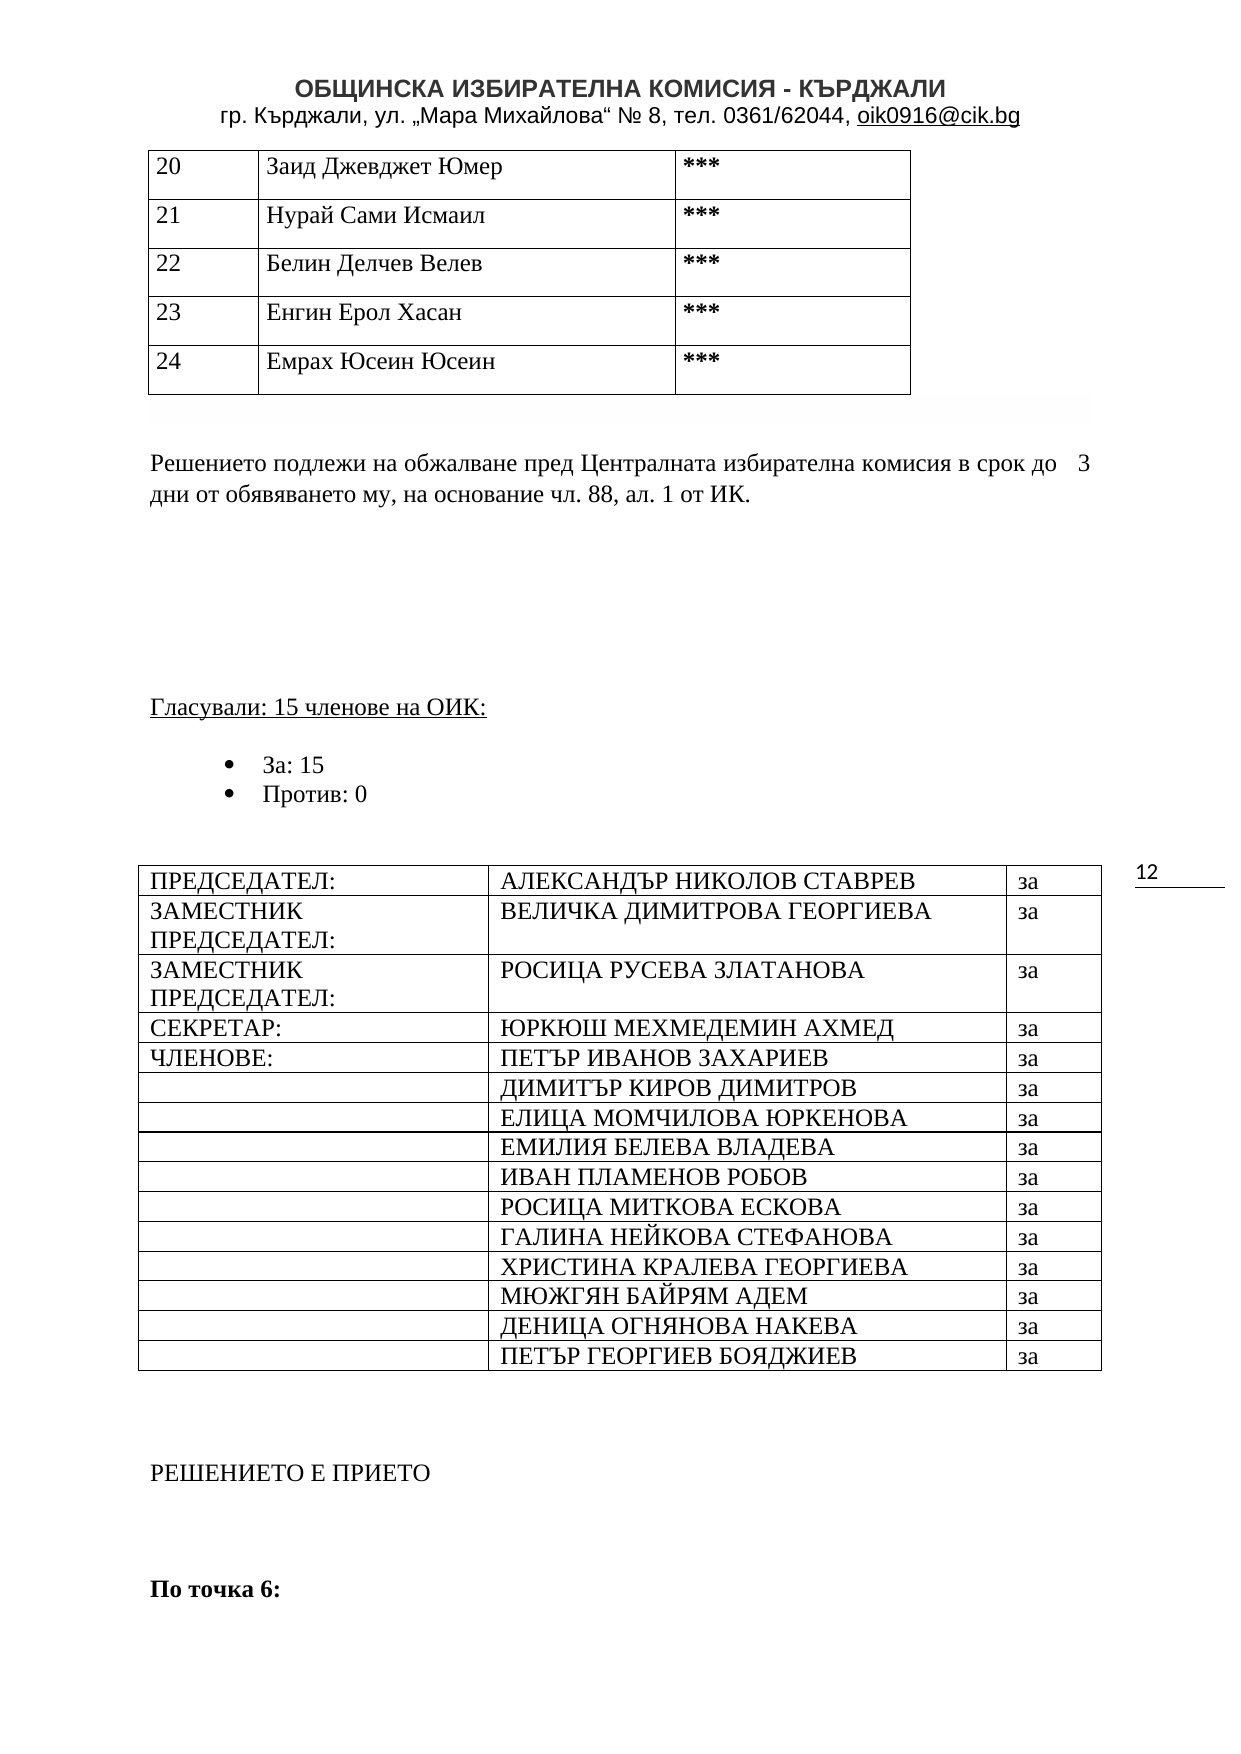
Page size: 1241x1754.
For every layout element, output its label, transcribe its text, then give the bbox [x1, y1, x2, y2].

table_cell Белин Делчев Велев [259, 249, 675, 296]
list За: 15 [225, 750, 1090, 779]
table_cell *** [676, 297, 894, 345]
table_cell ВЕЛИЧКА ДИМИТРОВА ГЕОРГИЕВА [489, 896, 1006, 954]
table_cell за [1007, 1013, 1101, 1042]
text РЕШЕНИЕТО Е ПРИЕТО [150, 1458, 1090, 1487]
table_cell ПЕТЪР ГЕОРГИЕВ БОЯДЖИЕВ [489, 1341, 1006, 1370]
table_cell Енгин Ерол Хасан [259, 297, 675, 345]
table_cell за [1007, 1341, 1101, 1370]
table_cell за [1007, 955, 1101, 1012]
table_header АЛЕКСАНДЪР НИКОЛОВ СТАВРЕВ [489, 866, 1006, 895]
table_cell *** [676, 249, 894, 296]
table_cell СЕКРЕТАР: [139, 1013, 488, 1042]
table_cell 20 [149, 151, 258, 199]
table_cell за [1007, 1311, 1101, 1340]
table_cell [139, 1281, 488, 1310]
table_cell ДЕНИЦА ОГНЯНОВА НАКЕВА [489, 1311, 1006, 1340]
table_cell ЧЛЕНОВЕ: [139, 1043, 488, 1072]
table_cell РОСИЦА МИТКОВА ЕСКОВА [489, 1192, 1006, 1221]
table_cell [139, 1073, 488, 1102]
table_cell [139, 1162, 488, 1191]
table_cell Нурай Сами Исмаил [259, 200, 675, 247]
table_cell ЗАМЕСТНИК ПРЕДСЕДАТЕЛ: [139, 955, 488, 1012]
table_cell Емрах Юсеин Юсеин [259, 346, 675, 394]
text По точка 6: [150, 1574, 1090, 1602]
table_cell за [1007, 1222, 1101, 1251]
table_cell Заид Джевджет Юмер [259, 151, 675, 199]
table_cell за [1007, 1281, 1101, 1310]
table_cell ЮРКЮШ МЕХМЕДЕМИН АХМЕД [489, 1013, 1006, 1042]
table_cell [894, 297, 910, 345]
table_cell [139, 1222, 488, 1251]
table_cell МЮЖГЯН БАЙРЯМ АДЕМ [489, 1281, 1006, 1310]
table_cell 24 [149, 346, 258, 394]
table_cell ПЕТЪР ИВАНОВ ЗАХАРИЕВ [489, 1043, 1006, 1072]
list Против: 0 [225, 779, 1090, 807]
table_cell 22 [149, 249, 258, 296]
table_cell РОСИЦА РУСЕВА ЗЛАТАНОВА [489, 955, 1006, 1012]
table_cell за [1007, 896, 1101, 954]
table_cell *** [676, 200, 894, 247]
table_cell ЕМИЛИЯ БЕЛЕВА ВЛАДЕВА [489, 1133, 1006, 1161]
table_cell за [1007, 1073, 1101, 1102]
table_cell ГАЛИНА НЕЙКОВА СТЕФАНОВА [489, 1222, 1006, 1251]
table_cell [139, 1103, 488, 1131]
table_cell за [1007, 1133, 1101, 1161]
text Гласували: 15 членове на ОИК: [150, 692, 1090, 721]
table_header ПРЕДСЕДАТЕЛ: [139, 866, 488, 895]
table_cell 23 [149, 297, 258, 345]
table_cell за [1007, 1043, 1101, 1072]
table_cell [139, 1252, 488, 1280]
table_cell *** [676, 151, 894, 199]
table_cell 21 [149, 200, 258, 247]
table_cell [139, 1341, 488, 1370]
table_cell ИВАН ПЛАМЕНОВ РОБОВ [489, 1162, 1006, 1191]
table_cell за [1007, 1192, 1101, 1221]
table_cell за [1007, 1252, 1101, 1280]
table_cell [139, 1311, 488, 1340]
table_cell [894, 346, 910, 394]
text Решението подлежи на обжалване пред Централната избирателна комисия в срок до 3 дни от обявяването му, на основание чл. 88, ал. 1 от ИК. [150, 448, 1090, 508]
table_cell [894, 200, 910, 247]
table_cell ХРИСТИНА КРАЛЕВА ГЕОРГИЕВА [489, 1252, 1006, 1280]
table_cell *** [676, 346, 894, 394]
table_cell ЕЛИЦА МОМЧИЛОВА ЮРКЕНОВА [489, 1103, 1006, 1131]
table_cell [894, 249, 910, 296]
table_cell ДИМИТЪР КИРОВ ДИМИТРОВ [489, 1073, 1006, 1102]
table_cell ЗАМЕСТНИК ПРЕДСЕДАТЕЛ: [139, 896, 488, 954]
table_cell [139, 1192, 488, 1221]
table_cell [894, 151, 910, 199]
table_cell за [1007, 1162, 1101, 1191]
table_cell за [1007, 1103, 1101, 1131]
table_header за [1007, 866, 1101, 895]
table_cell [139, 1133, 488, 1161]
